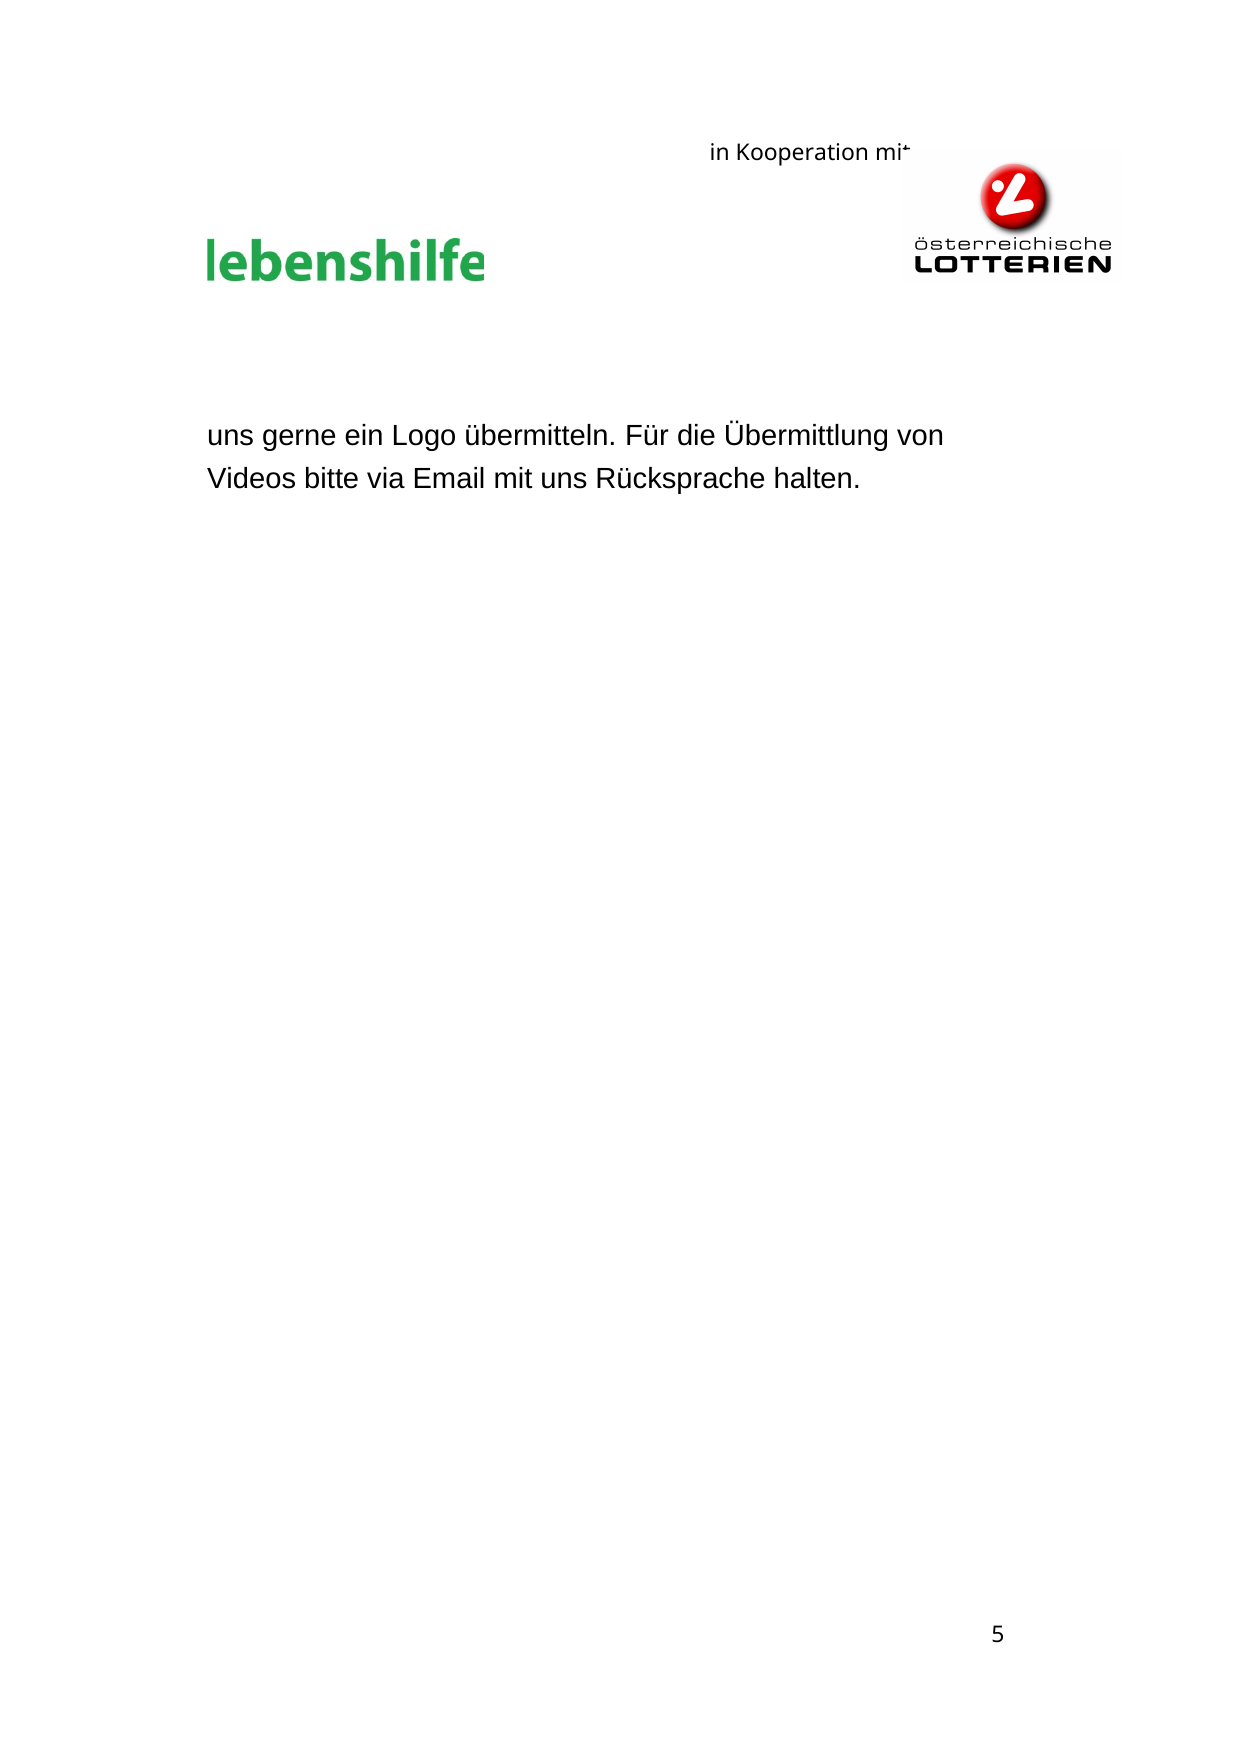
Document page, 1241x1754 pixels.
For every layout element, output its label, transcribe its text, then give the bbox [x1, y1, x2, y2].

picture [205, 238, 484, 282]
picture [900, 150, 1123, 282]
